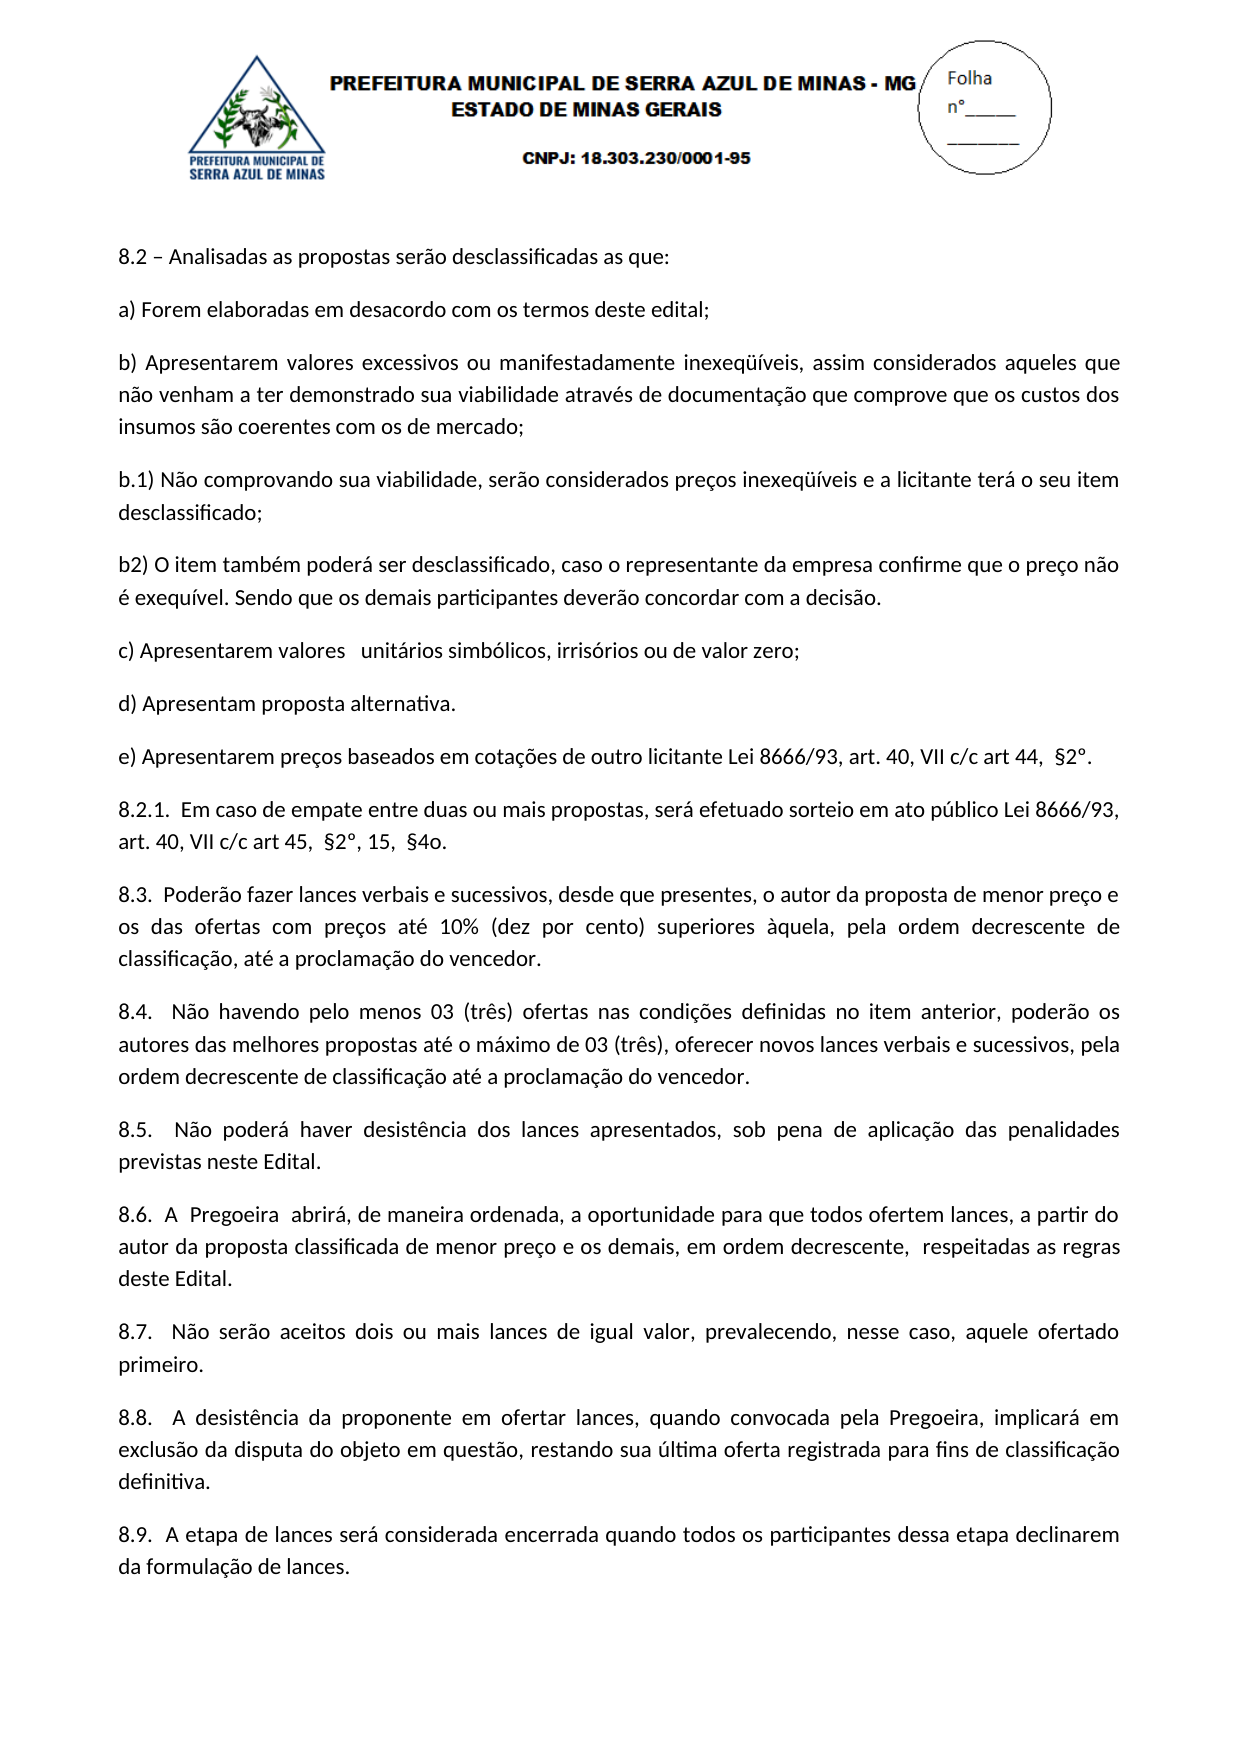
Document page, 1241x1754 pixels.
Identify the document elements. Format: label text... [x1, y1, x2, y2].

text b2) O item também poderá ser desclassificado, caso o representante da empresa confirme que o preço não é exequível. Sendo que os demais participantes deverão concordar com a decisão. [118, 551, 1122, 611]
text 8.4. Não havendo pelo menos 03 (três) ofertas nas condições definidas no item anterior, poderão os autores das melhores propostas até o máximo de 03 (três), oferecer novos lances verbais e sucessivos, pela ordem decrescente de classificação até a proclamação do vencedor. [118, 997, 1122, 1090]
text 8.2.1. Em caso de empate entre duas ou mais propostas, será efetuado sorteio em ato público Lei 8666/93, art. 40, VII c/c art 45, §2º, 15, §4o. [118, 795, 1122, 855]
text e) Apresentarem preços baseados em cotações de outro licitante Lei 8666/93, art. 40, VII c/c art 44, §2º. [118, 742, 1122, 770]
text a) Forem elaboradas em desacordo com os termos deste edital; [118, 295, 1122, 323]
text 8.9. A etapa de lances será considerada encerrada quando todos os participantes dessa etapa declinarem da formulação de lances. [118, 1520, 1122, 1580]
text 8.3. Poderão fazer lances verbais e sucessivos, desde que presentes, o autor da proposta de menor preço e os das ofertas com preços até 10% (dez por cento) superiores àquela, pela ordem decrescente de classificação, até a proclamação do vencedor. [118, 880, 1122, 972]
text c) Apresentarem valores unitários simbólicos, irrisórios ou de valor zero; [118, 636, 1122, 664]
text 8.6. A Pregoeira abrirá, de maneira ordenada, a oportunidade para que todos ofertem lances, a partir do autor da proposta classificada de menor preço e os demais, em ordem decrescente, respeitadas as regras deste Edital. [118, 1200, 1122, 1292]
text 8.8. A desistência da proponente em ofertar lances, quando convocada pela Pregoeira, implicará em exclusão da disputa do objeto em questão, restando sua última oferta registrada para fins de classificação definitiva. [118, 1403, 1122, 1495]
picture [177, 37, 1064, 189]
text 8.7. Não serão aceitos dois ou mais lances de igual valor, prevalecendo, nesse caso, aquele ofertado primeiro. [118, 1317, 1122, 1378]
text b.1) Não comprovando sua viabilidade, serão considerados preços inexeqüíveis e a licitante terá o seu item desclassificado; [118, 465, 1122, 526]
text 8.2 – Analisadas as propostas serão desclassificadas as que: [118, 242, 1122, 270]
text 8.5. Não poderá haver desistência dos lances apresentados, sob pena de aplicação das penalidades previstas neste Edital. [118, 1115, 1122, 1175]
text b) Apresentarem valores excessivos ou manifestadamente inexeqüíveis, assim considerados aqueles que não venham a ter demonstrado sua viabilidade através de documentação que comprove que os custos dos insumos são coerentes com os de mercado; [118, 348, 1122, 440]
text d) Apresentam proposta alternativa. [118, 689, 1122, 717]
